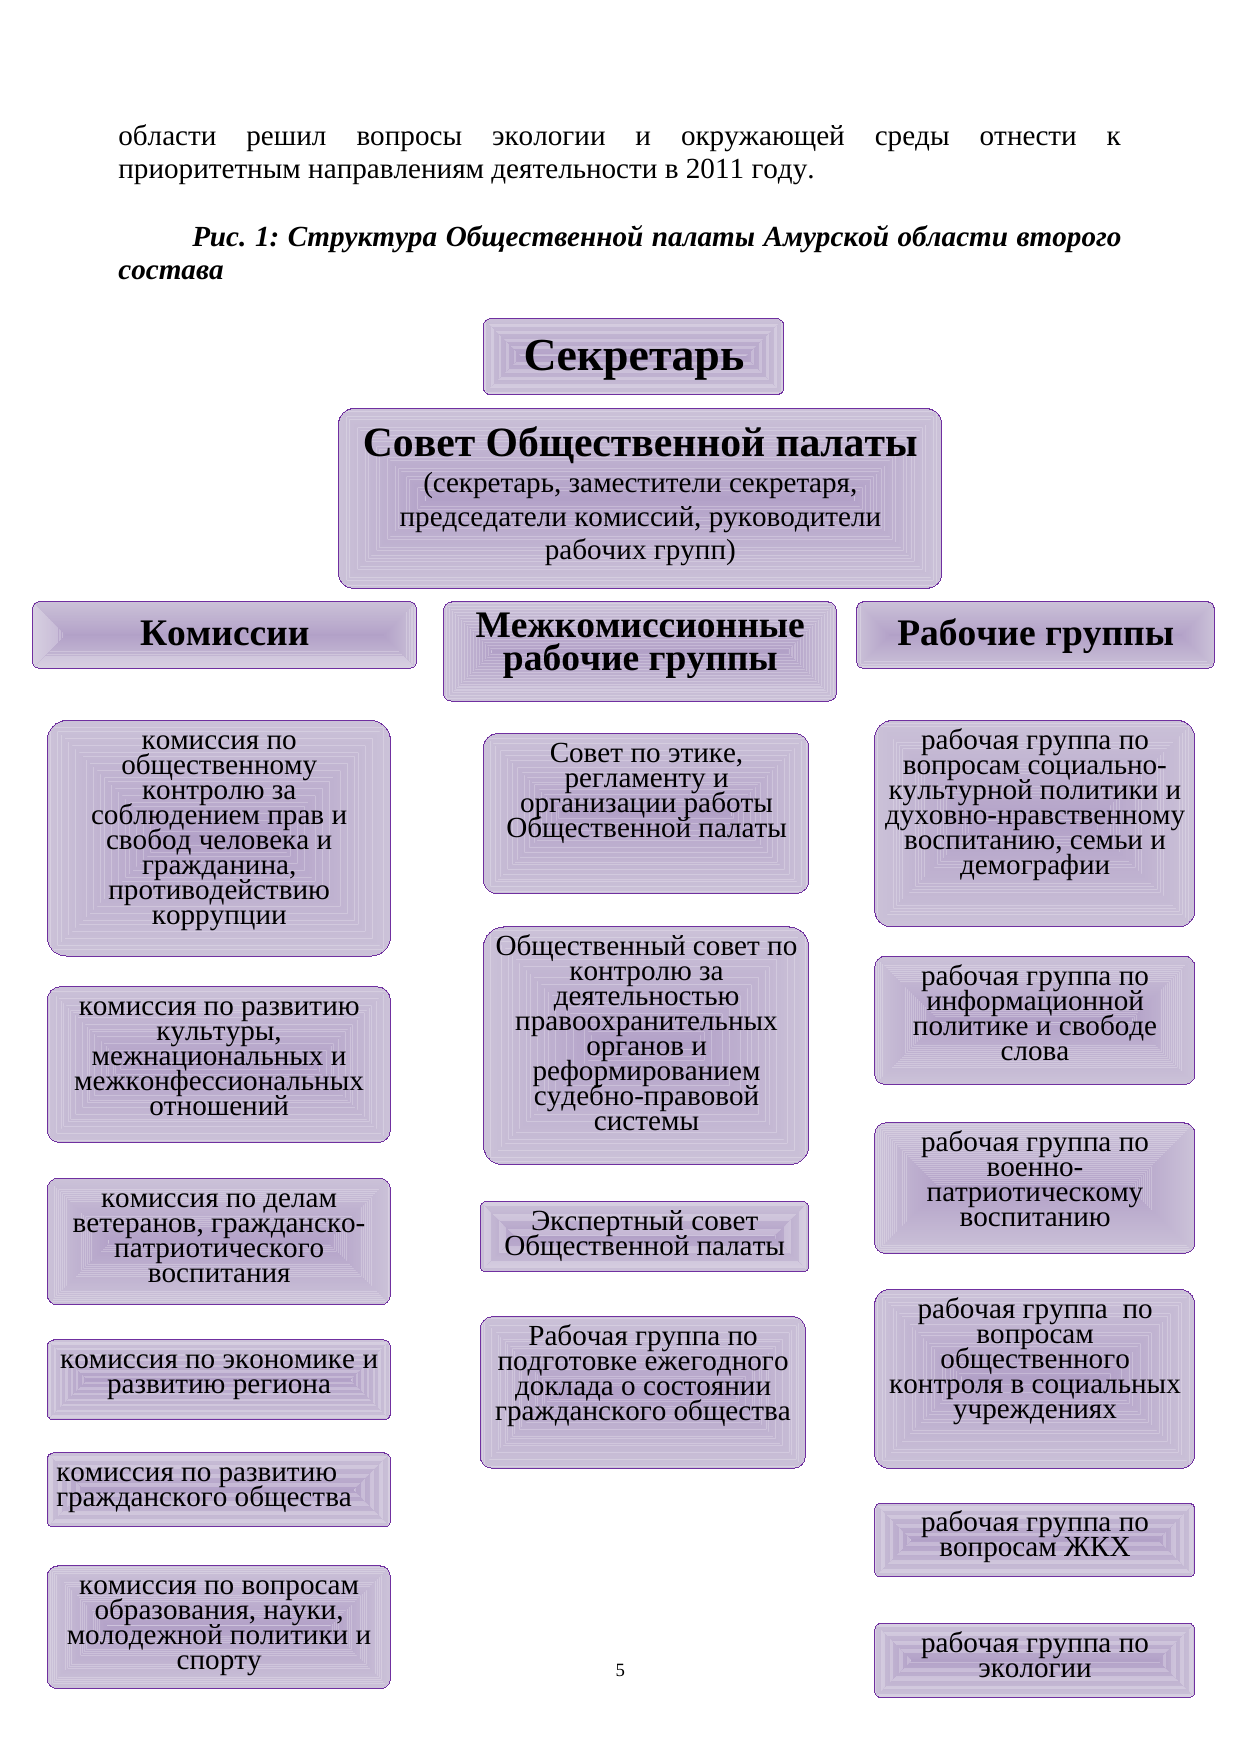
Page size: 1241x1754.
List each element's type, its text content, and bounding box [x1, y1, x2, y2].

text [118, 118, 1122, 185]
text Рис. 1: Структура Общественной палаты Амурской области второго состава [118, 219, 1122, 286]
